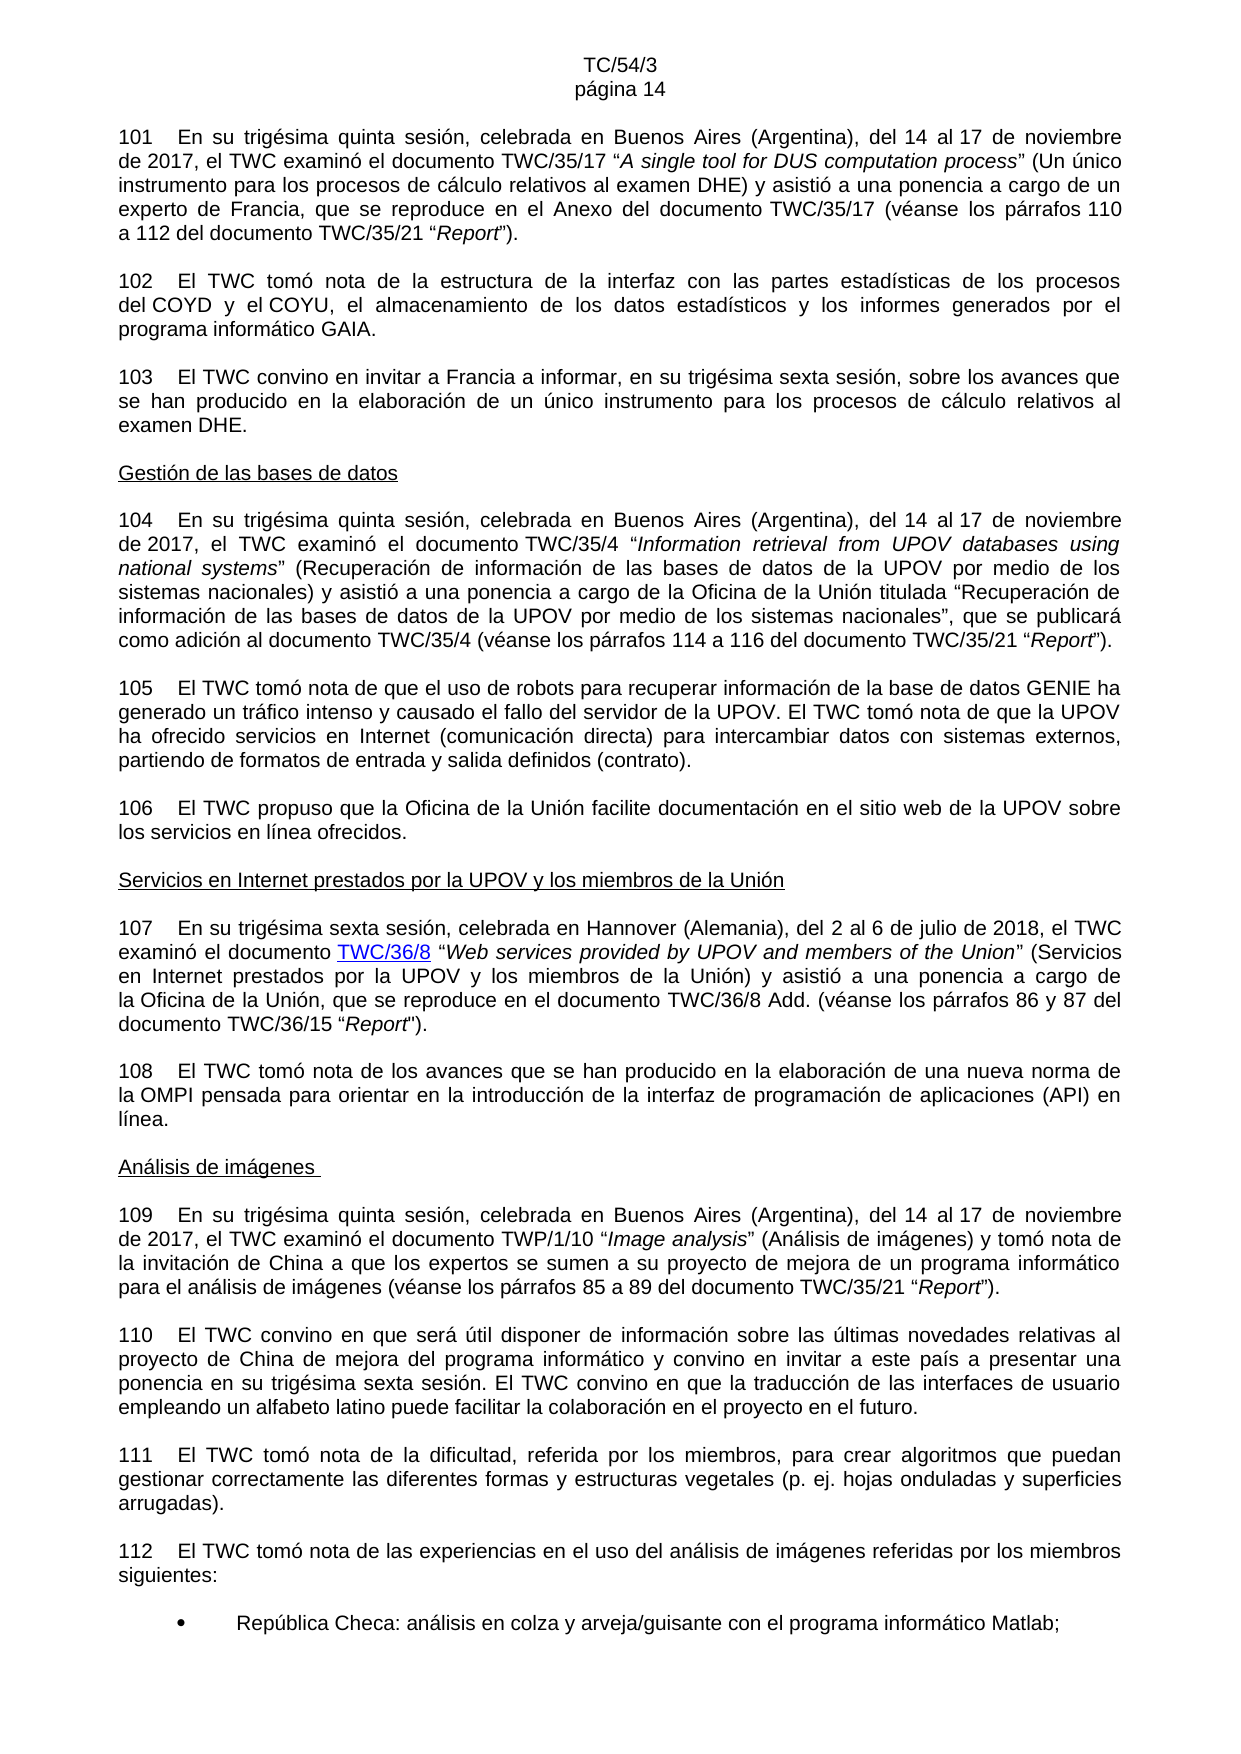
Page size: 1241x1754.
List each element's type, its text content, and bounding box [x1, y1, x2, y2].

text En su trigésima sexta sesión, celebrada en Hannover (Alemania), del 2 al 6 de julio de 2018, el TWC examinó el documento TWC/36/8 “Web services provided by UPOV and members of the Union” (Servicios en Internet prestados por la UPOV y los miembros de la Unión) y asistió a una ponencia a cargo de la Oficina de la Unión, que se reproduce en el documento TWC/36/8 Add. (véanse los párrafos 86 y 87 del documento TWC/36/15 “Report"). [118, 916, 1122, 1035]
subtitle Servicios en Internet prestados por la UPOV y los miembros de la Unión [118, 868, 1122, 892]
text En su trigésima quinta sesión, celebrada en Buenos Aires (Argentina), del 14 al 17 de noviembre de 2017, el TWC examinó el documento TWP/1/10 “Image analysis” (Análisis de imágenes) y tomó nota de la invitación de China a que los expertos se sumen a su proyecto de mejora de un programa informático para el análisis de imágenes (véanse los párrafos 85 a 89 del documento TWC/35/21 “Report”). [118, 1203, 1122, 1299]
list República Checa: análisis en colza y arveja/guisante con el programa informático Matlab; [177, 1610, 1122, 1634]
text El TWC convino en que será útil disponer de información sobre las últimas novedades relativas al proyecto de China de mejora del programa informático y convino en invitar a este país a presentar una ponencia en su trigésima sexta sesión. El TWC convino en que la traducción de las interfaces de usuario empleando un alfabeto latino puede facilitar la colaboración en el proyecto en el futuro. [118, 1323, 1122, 1419]
text El TWC convino en invitar a Francia a informar, en su trigésima sexta sesión, sobre los avances que se han producido en la elaboración de un único instrumento para los procesos de cálculo relativos al examen DHE. [118, 364, 1122, 436]
text En su trigésima quinta sesión, celebrada en Buenos Aires (Argentina), del 14 al 17 de noviembre de 2017, el TWC examinó el documento TWC/35/4 “Information retrieval from UPOV databases using national systems” (Recuperación de información de las bases de datos de la UPOV por medio de los sistemas nacionales) y asistió a una ponencia a cargo de la Oficina de la Unión titulada “Recuperación de información de las bases de datos de la UPOV por medio de los sistemas nacionales”, que se publicará como adición al documento TWC/35/4 (véanse los párrafos 114 a 116 del documento TWC/35/21 “Report”). [118, 508, 1122, 652]
text El TWC tomó nota de los avances que se han producido en la elaboración de una nueva norma de la OMPI pensada para orientar en la introducción de la interfaz de programación de aplicaciones (API) en línea. [118, 1059, 1122, 1131]
subtitle Gestión de las bases de datos [118, 460, 1122, 484]
text El TWC tomó nota de que el uso de robots para recuperar información de la base de datos GENIE ha generado un tráfico intenso y causado el fallo del servidor de la UPOV. El TWC tomó nota de que la UPOV ha ofrecido servicios en Internet (comunicación directa) para intercambiar datos con sistemas externos, partiendo de formatos de entrada y salida definidos (contrato). [118, 676, 1122, 772]
text El TWC tomó nota de las experiencias en el uso del análisis de imágenes referidas por los miembros siguientes: [118, 1538, 1122, 1586]
text En su trigésima quinta sesión, celebrada en Buenos Aires (Argentina), del 14 al 17 de noviembre de 2017, el TWC examinó el documento TWC/35/17 “A single tool for DUS computation process” (Un único instrumento para los procesos de cálculo relativos al examen DHE) y asistió a una ponencia a cargo de un experto de Francia, que se reproduce en el Anexo del documento TWC/35/17 (véanse los párrafos 110 a 112 del documento TWC/35/21 “Report”). [118, 125, 1122, 245]
text El TWC propuso que la Oficina de la Unión facilite documentación en el sitio web de la UPOV sobre los servicios en línea ofrecidos. [118, 796, 1122, 844]
text El TWC tomó nota de la estructura de la interfaz con las partes estadísticas de los procesos del COYD y el COYU, el almacenamiento de los datos estadísticos y los informes generados por el programa informático GAIA. [118, 269, 1122, 341]
subtitle Análisis de imágenes [118, 1155, 1122, 1179]
text El TWC tomó nota de la dificultad, referida por los miembros, para crear algoritmos que puedan gestionar correctamente las diferentes formas y estructuras vegetales (p. ej. hojas onduladas y superficies arrugadas). [118, 1443, 1122, 1514]
